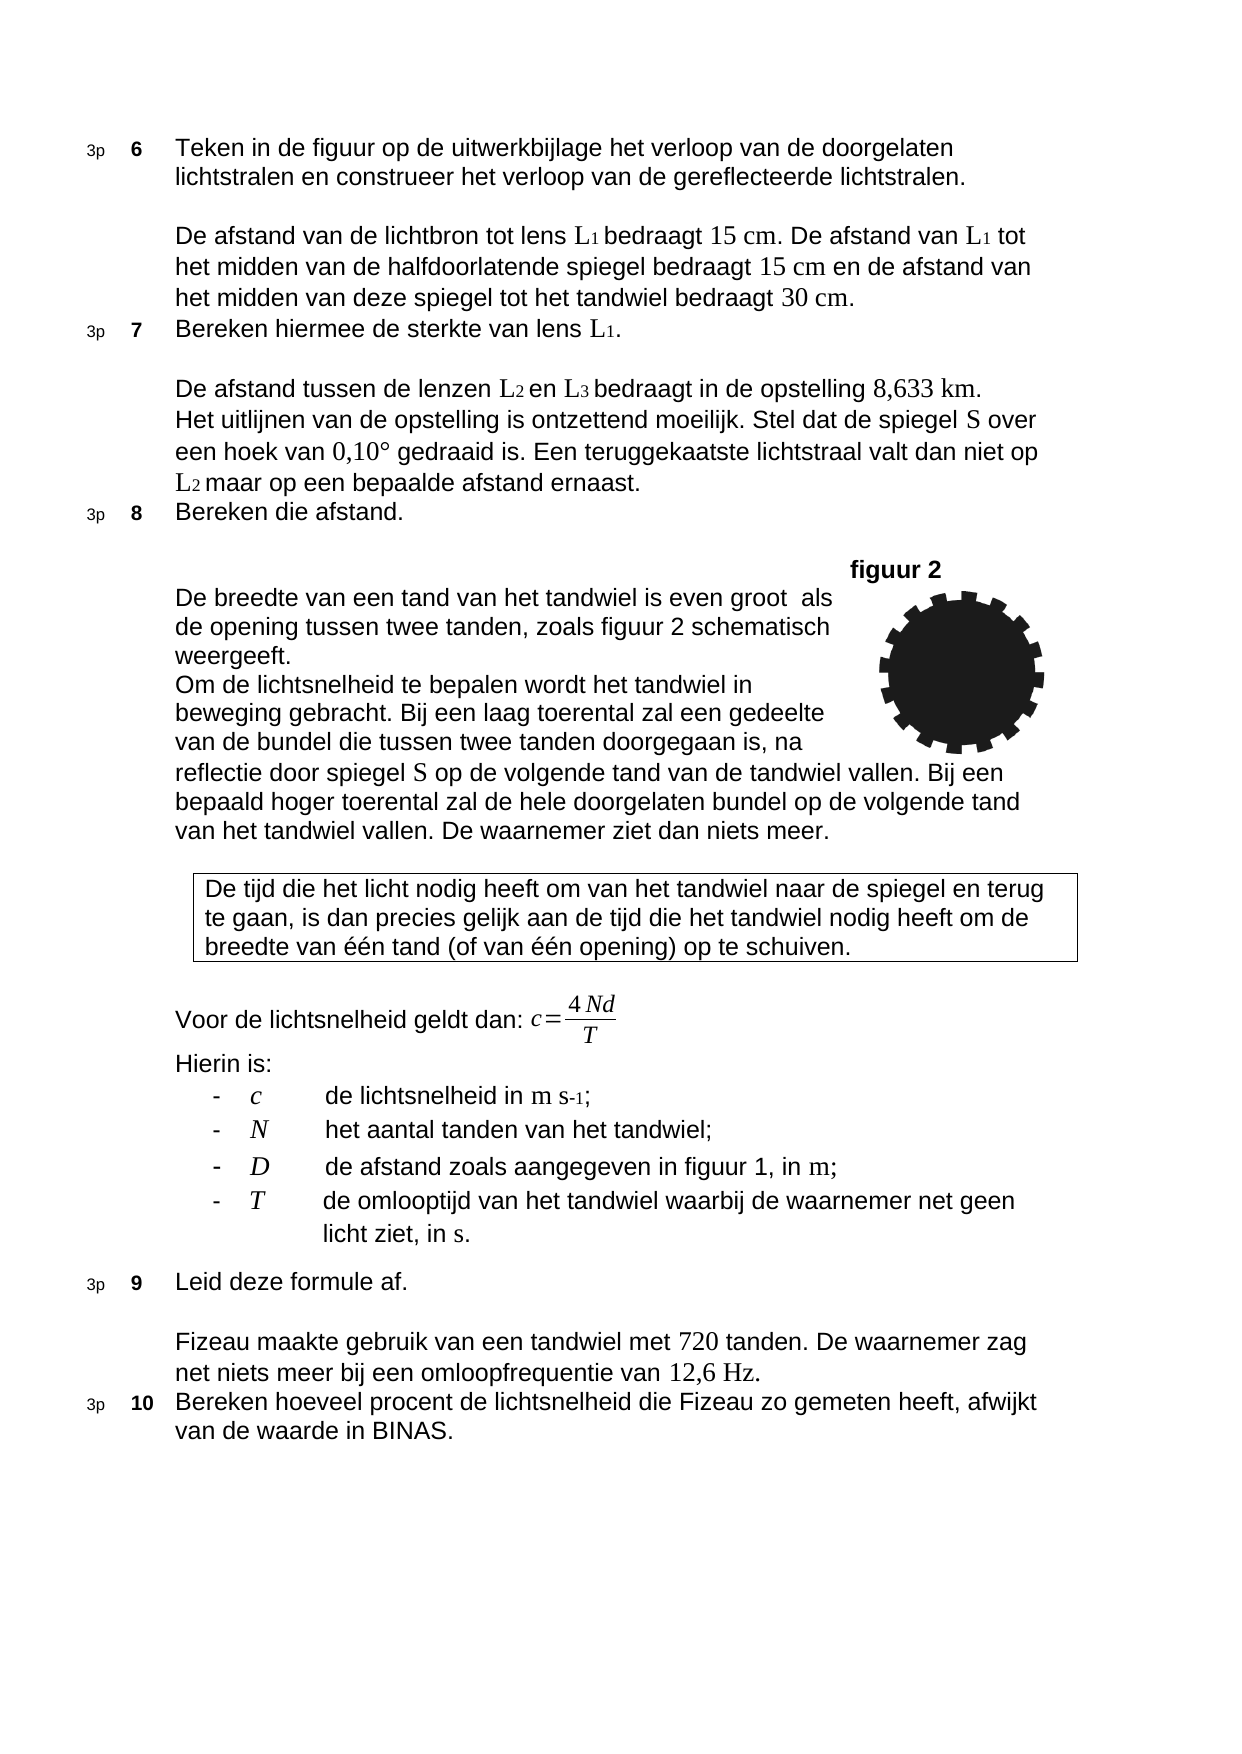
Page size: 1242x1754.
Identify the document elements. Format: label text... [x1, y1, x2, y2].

list T de omlooptijd van het tandwiel waarbij de waarnemer net geen licht ziet, in s. [212, 1183, 1067, 1248]
text 3p 8 Bereken die afstand. [86, 497, 1067, 526]
list N het aantal tanden van het tandwiel; [212, 1112, 1067, 1146]
text De afstand tussen de lenzen L2 en L3 bedraagt in de opstelling 8,633 km. [175, 372, 1067, 404]
text 3p 10 Bereken hoeveel procent de lichtsnelheid die Fizeau zo gemeten heeft, afwijkt van de waarde in BINAS. [86, 1387, 1067, 1445]
text 3p 7 Bereken hiermee de sterkte van lens L1. [86, 313, 1067, 344]
text Om de lichtsnelheid te bepalen wordt het tandwiel in beweging gebracht. Bij een laag toerental zal een gedeelte van de bundel die tussen twee tanden doorgegaan is, na reflectie door spiegel S op de volgende tand van de tandwiel vallen. Bij een bepaald hoger toerental zal de hele doorgelaten bundel op de volgende tand van het tandwiel vallen. De waarnemer ziet dan niets meer. [175, 669, 1067, 844]
text Voor de lichtsnelheid geldt dan: [175, 990, 1067, 1049]
text 3p 6 Teken in de figuur op de uitwerkbijlage het verloop van de doorgelaten lichtstralen en construeer het verloop van de gereflecteerde lichtstralen. [86, 133, 1067, 190]
table_header De tijd die het licht nodig heeft om van het tandwiel naar de spiegel en terug te gaan, is dan precies gelijk aan de tijd die het tandwiel nodig heeft om de breedte van één tand (of van één opening) op te schuiven. [194, 874, 1077, 961]
text Het uitlijnen van de opstelling is ontzettend moeilijk. Stel dat de spiegel S over een hoek van 0,10° gedraaid is. Een teruggekaatste lichtstraal valt dan niet op L2 maar op een bepaalde afstand ernaast. [175, 404, 1067, 497]
text Fizeau maakte gebruik van een tandwiel met 720 tanden. De waarnemer zag net niets meer bij een omloopfrequentie van 12,6 Hz. [175, 1325, 1067, 1387]
text De afstand van de lichtbron tot lens L1 bedraagt 15 cm. De afstand van L1 tot het midden van de halfdoorlatende spiegel bedraagt 15 cm en de afstand van het midden van deze spiegel tot het tandwiel bedraagt 30 cm. [175, 219, 1067, 313]
text Hierin is: [175, 1049, 1067, 1078]
list D de afstand zoals aangegeven in figuur 1, in m; [212, 1146, 1067, 1183]
text figuur 2 [775, 554, 1067, 583]
text De breedte van een tand van het tandwiel is even groot als de opening tussen twee tanden, zoals figuur 2 schematisch weergeeft. [175, 583, 1067, 669]
list c de lichtsnelheid in m s1; [212, 1078, 1067, 1112]
text 3p 9 Leid deze formule af. [86, 1267, 1067, 1296]
